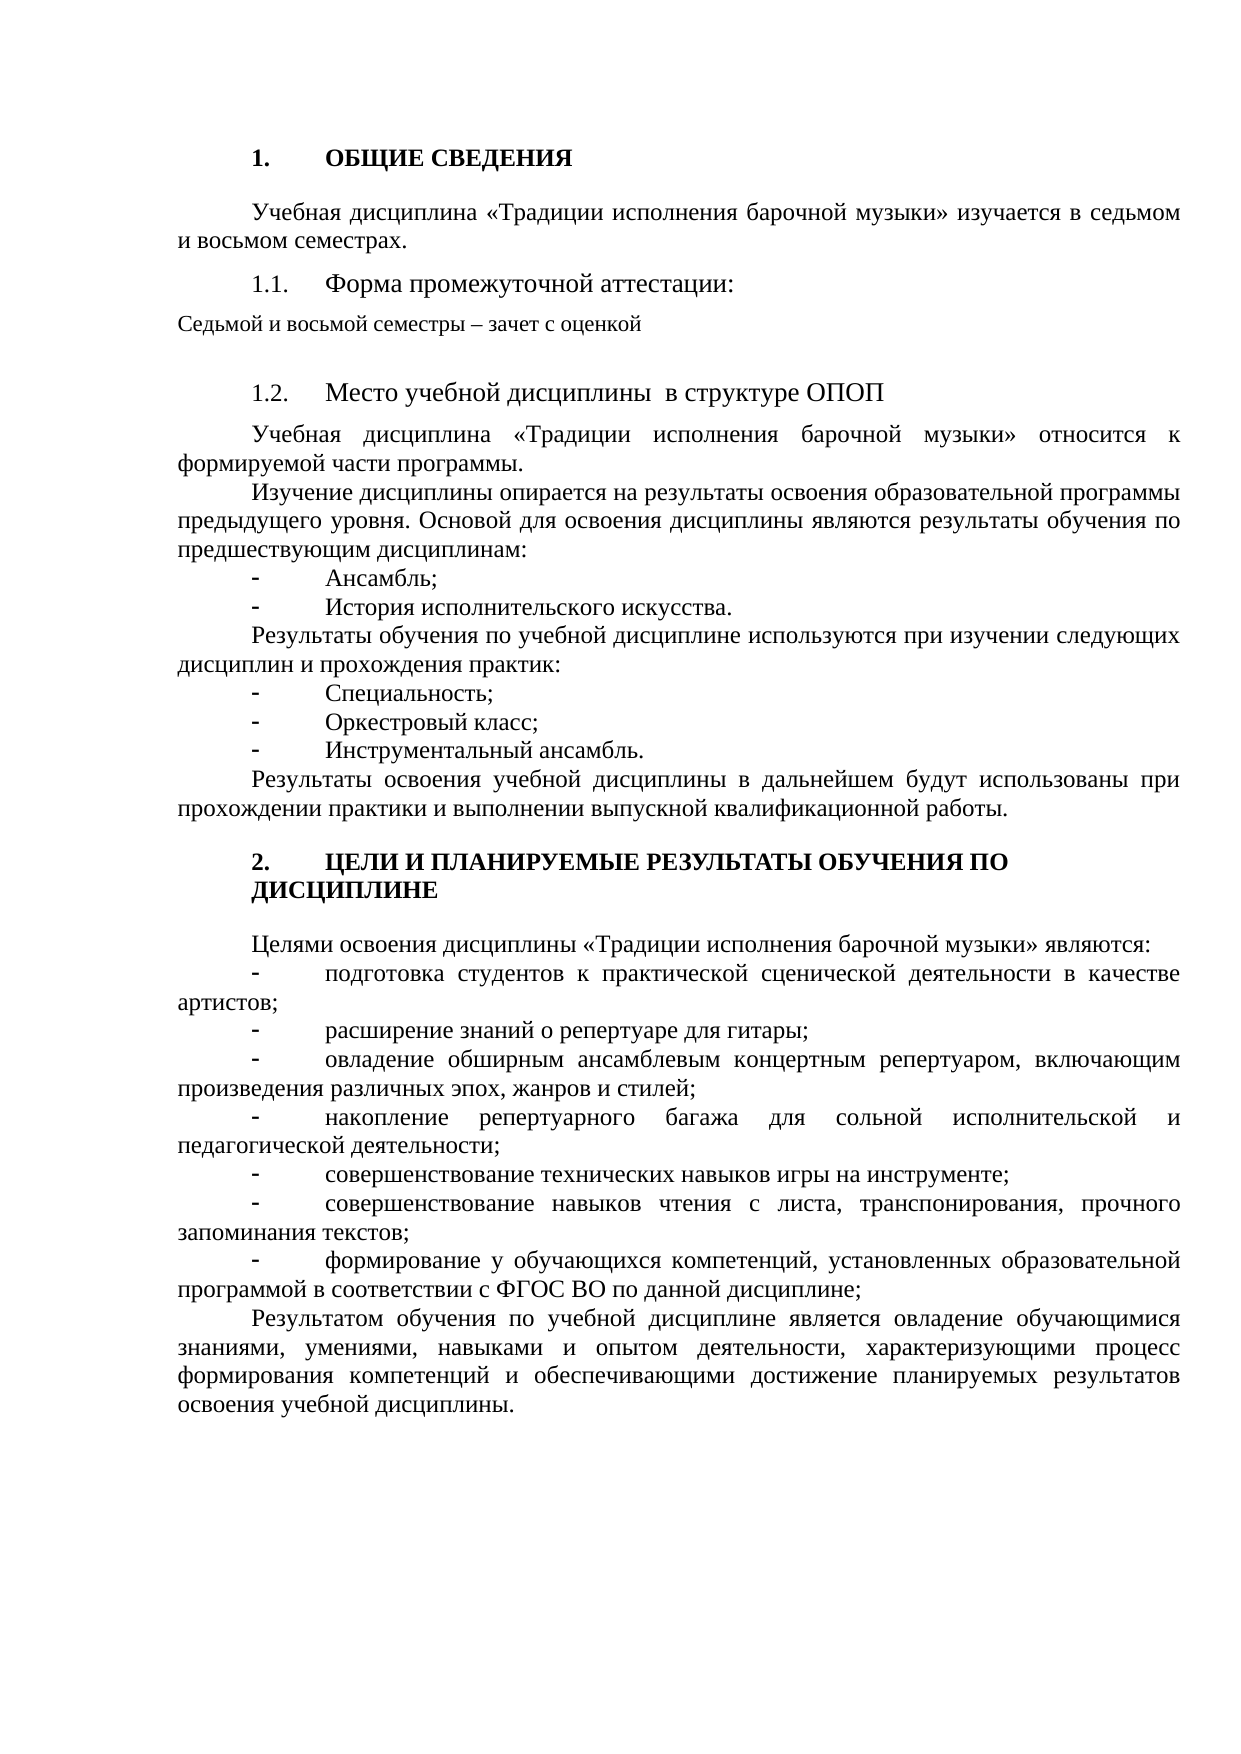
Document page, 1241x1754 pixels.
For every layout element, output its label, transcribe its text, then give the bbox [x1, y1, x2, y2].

text Седьмой и восьмой семестры – зачет с оценкой [177, 311, 1181, 337]
subtitle ЦЕЛИ И ПЛАНИРУЕМЫЕ РЕЗУЛЬТАТЫ ОБУЧЕНИЯ ПО ДИСЦИПЛИНЕ [251, 847, 1181, 904]
list Результаты обучения по учебной дисциплине используются при изучении следующих дисциплин и прохождения практик: [177, 621, 1181, 678]
subtitle Форма промежуточной аттестации: [251, 267, 1181, 298]
list подготовка студентов к практической сценической деятельности в качестве артистов; [177, 958, 1181, 1016]
list овладение обширным ансамблевым концертным репертуаром, включающим произведения различных эпох, жанров и стилей; [177, 1044, 1181, 1102]
list Учебная дисциплина «Традиции исполнения барочной музыки» изучается в седьмом и восьмом семестрах. [177, 197, 1181, 254]
list формирование у обучающихся компетенций, установленных образовательной программой в соответствии с ФГОС ВО по данной дисциплине; [177, 1246, 1181, 1303]
subtitle ОБЩИЕ СВЕДЕНИЯ [251, 143, 1181, 172]
list Учебная дисциплина «Традиции исполнения барочной музыки» относится к формируемой части программы. [177, 419, 1181, 477]
subtitle Место учебной дисциплины в структуре ОПОП [251, 376, 1181, 407]
list Целями освоения дисциплины «Традиции исполнения барочной музыки» являются: [177, 929, 1181, 958]
list Специальность; [177, 678, 1181, 707]
list Результаты освоения учебной дисциплины в дальнейшем будут использованы при прохождении практики и выполнении выпускной квалификационной работы. [177, 764, 1181, 822]
list Ансамбль; [177, 563, 1181, 592]
list Изучение дисциплины опирается на результаты освоения образовательной программы предыдущего уровня. Основой для освоения дисциплины являются результаты обучения по предшествующим дисциплинам: [177, 477, 1181, 563]
list Результатом обучения по учебной дисциплине является овладение обучающимися знаниями, умениями, навыками и опытом деятельности, характеризующими процесс формирования компетенций и обеспечивающими достижение планируемых результатов освоения учебной дисциплины. [177, 1303, 1181, 1418]
list История исполнительского искусства. [177, 592, 1181, 621]
list совершенствование технических навыков игры на инструменте; [177, 1159, 1181, 1188]
list расширение знаний о репертуаре для гитары; [177, 1016, 1181, 1044]
list накопление репертуарного багажа для сольной исполнительской и педагогической деятельности; [177, 1102, 1181, 1159]
list совершенствование навыков чтения с листа, транспонирования, прочного запоминания текстов; [177, 1188, 1181, 1246]
list Оркестровый класс; [177, 707, 1181, 736]
list Инструментальный ансамбль. [177, 736, 1181, 764]
